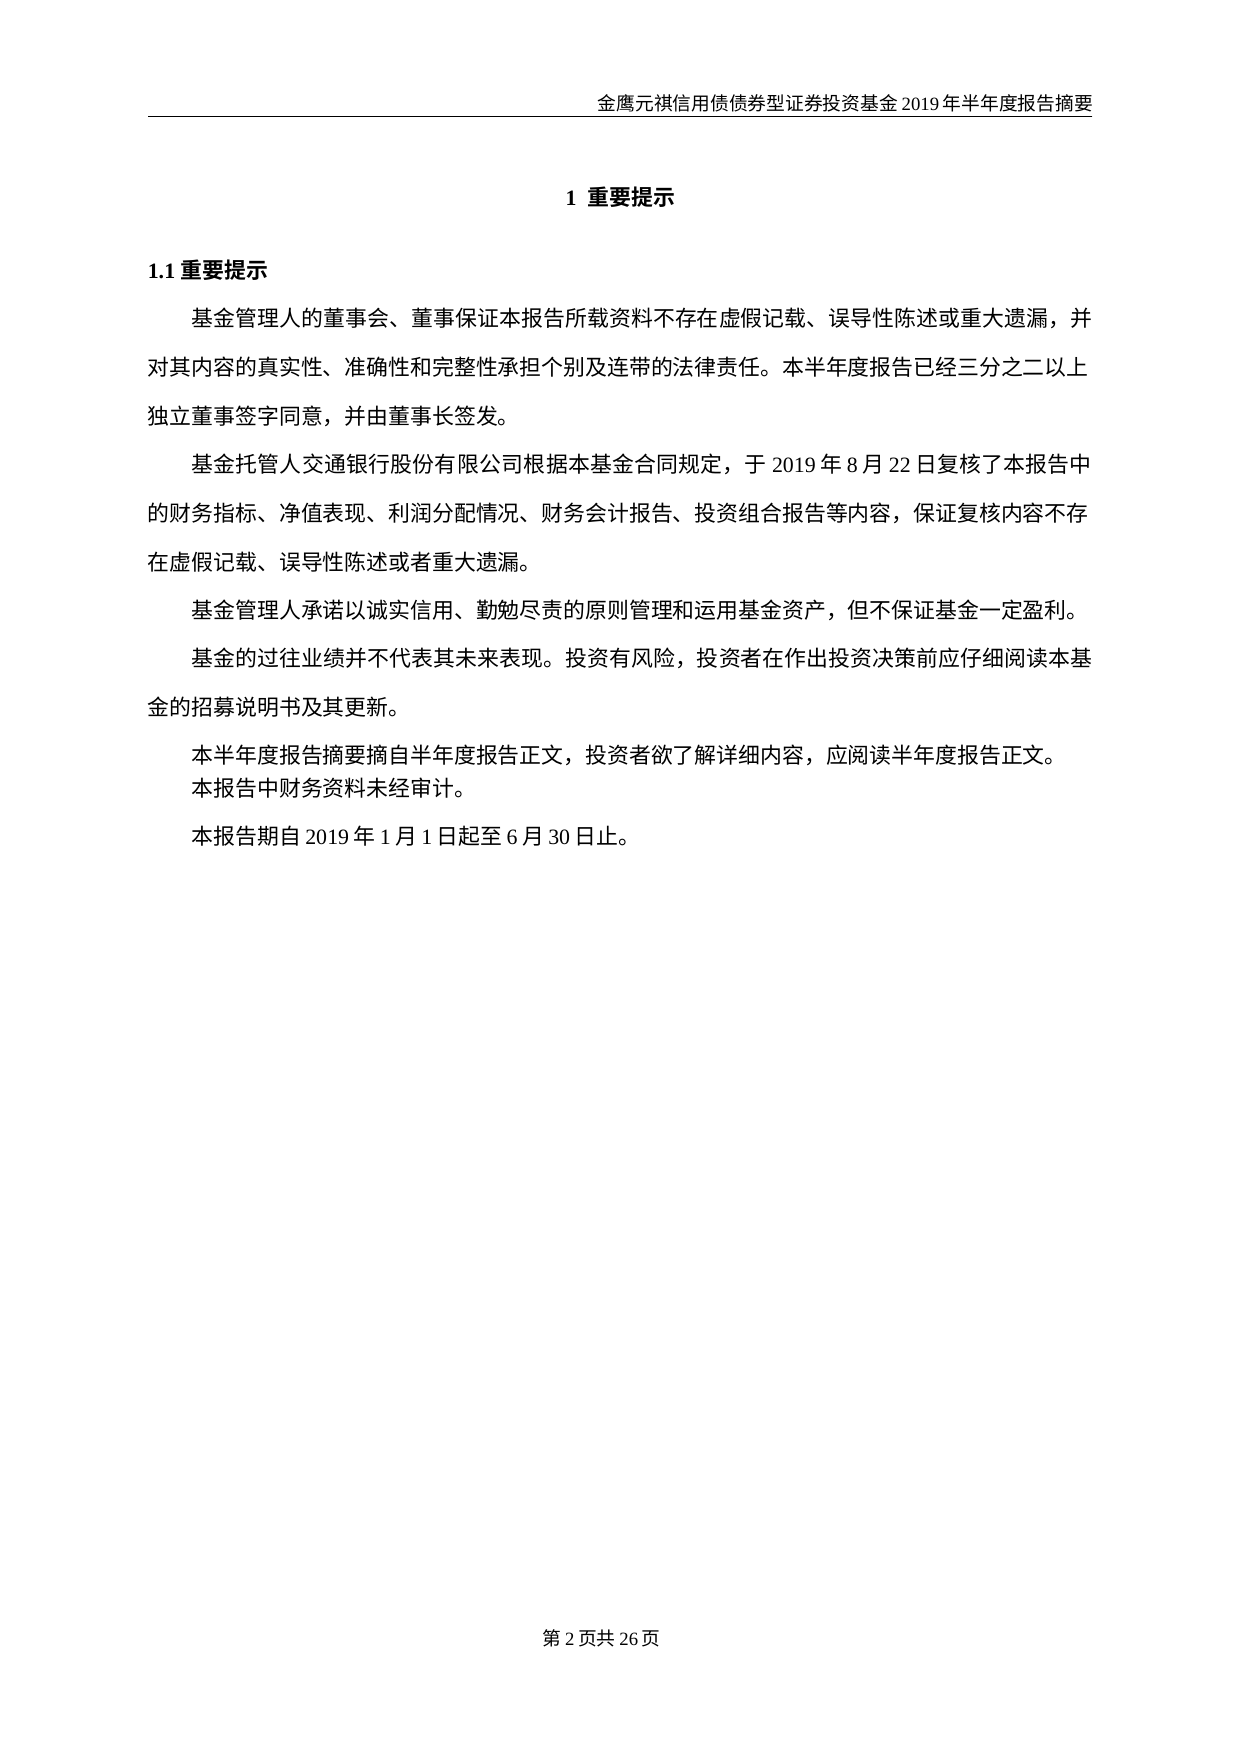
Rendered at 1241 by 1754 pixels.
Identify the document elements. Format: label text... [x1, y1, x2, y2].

subtitle 1 重要提示 [148, 179, 1092, 212]
subtitle 1.1 重要提示 [148, 253, 1092, 285]
text 本半年度报告摘要摘自半年度报告正文，投资者欲了解详细内容，应阅读半年度报告正文。 [148, 738, 1092, 771]
text 基金管理人的董事会、董事保证本报告所载资料不存在虚假记载、误导性陈述或重大遗漏，并对其内容的真实性、准确性和完整性承担个别及连带的法律责任。本半年度报告已经三分之二以上独立董事签字同意，并由董事长签发。 [148, 301, 1092, 431]
text 本报告中财务资料未经审计。 [148, 771, 1092, 803]
text 本报告期自2019年1月1日起至6月30日止。 [148, 819, 1092, 851]
text 基金托管人交通银行股份有限公司根据本基金合同规定，于2019年8月22日复核了本报告中的财务指标、净值表现、利润分配情况、财务会计报告、投资组合报告等内容，保证复核内容不存在虚假记载、误导性陈述或者重大遗漏。 [148, 447, 1092, 577]
text 基金管理人承诺以诚实信用、勤勉尽责的原则管理和运用基金资产，但不保证基金一定盈利。 [148, 593, 1092, 625]
text 基金的过往业绩并不代表其未来表现。投资有风险，投资者在作出投资决策前应仔细阅读本基金的招募说明书及其更新。 [148, 641, 1092, 722]
